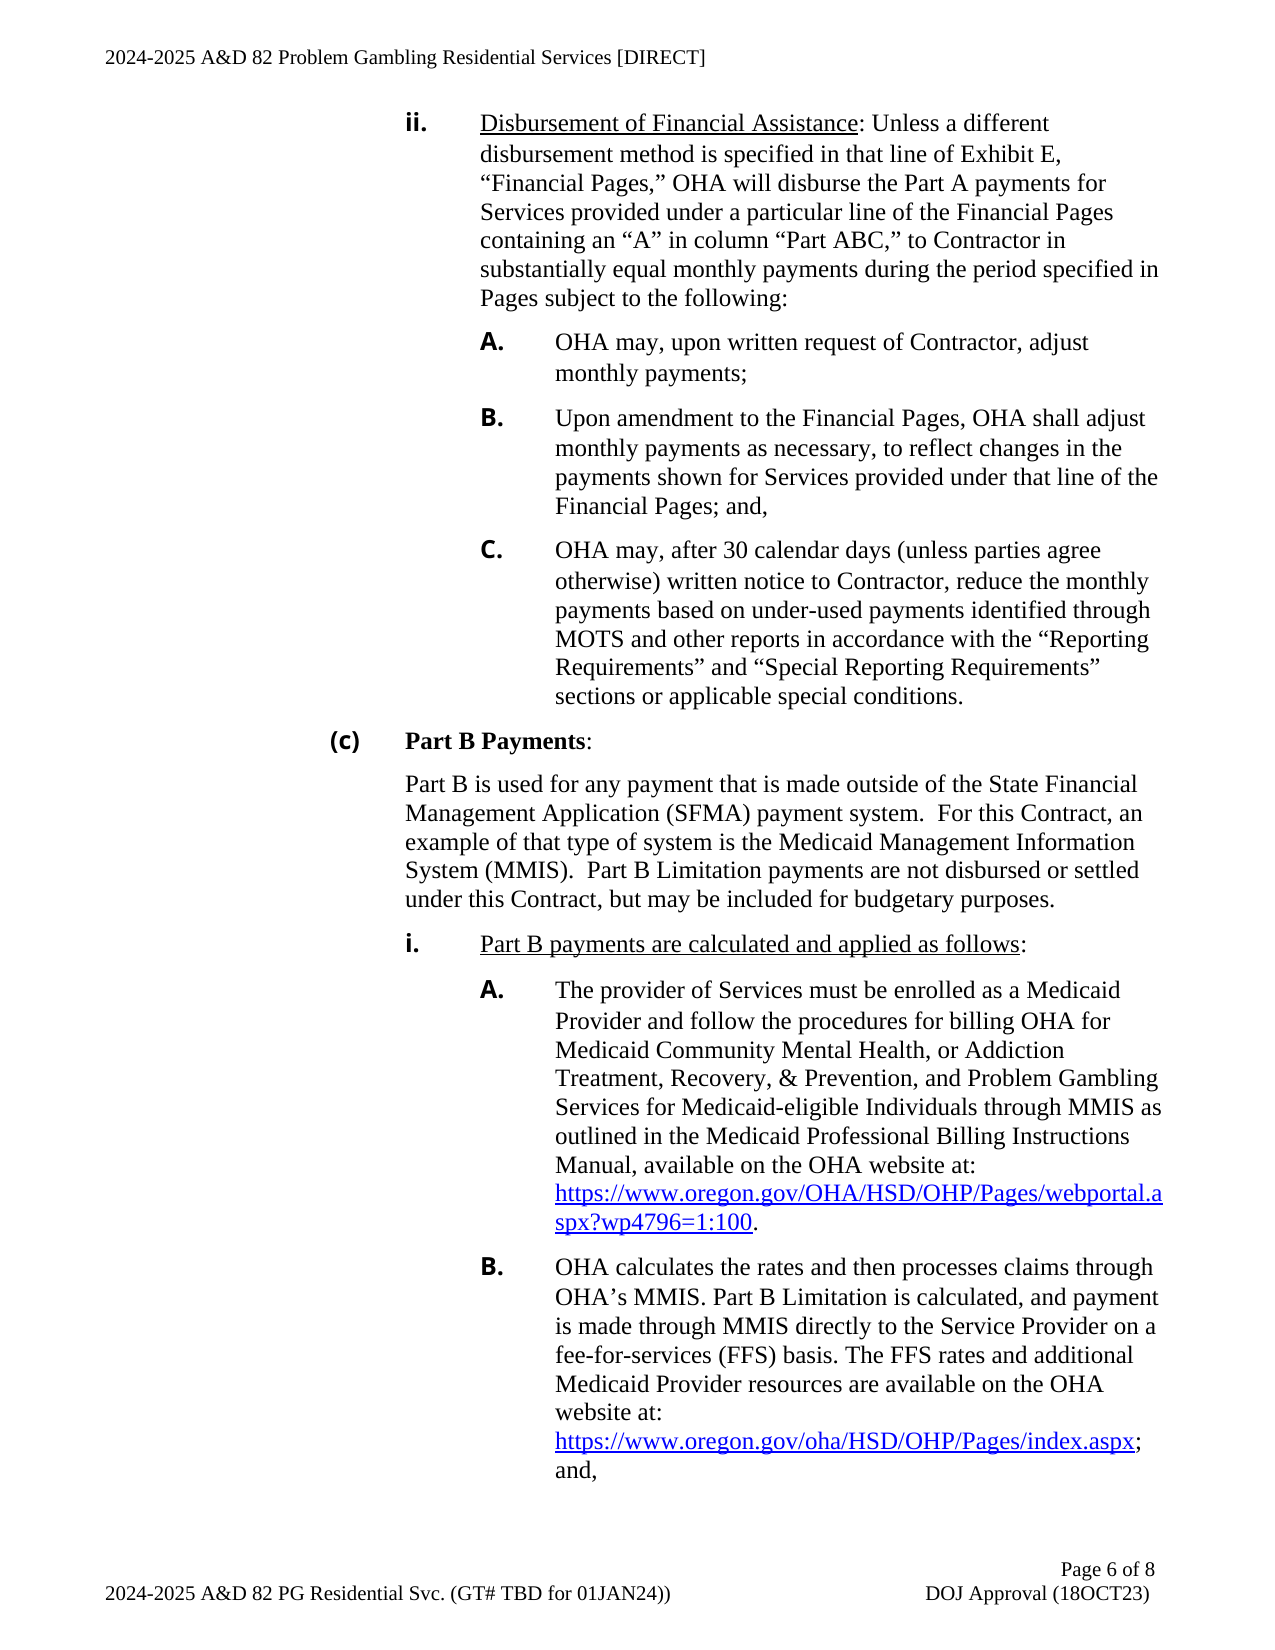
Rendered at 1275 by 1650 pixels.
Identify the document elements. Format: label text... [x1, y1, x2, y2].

list Disbursement of Financial Assistance: Unless a different disbursement method is specified in that line of Exhibit E, “Financial Pages,” OHA will disburse the Part A payments for Services provided under a particular line of the Financial Pages containing an “A” in column “Part ABC,” to Contractor in substantially equal monthly payments during the period specified in Pages subject to the following: [405, 105, 1170, 312]
list OHA may, after 30 calendar days (unless parties agree otherwise) written notice to Contractor, reduce the monthly payments based on under-used payments identified through MOTS and other reports in accordance with the “Reporting Requirements” and “Special Reporting Requirements” sections or applicable special conditions. [480, 532, 1170, 710]
list OHA may, upon written request of Contractor, adjust monthly payments; [480, 324, 1170, 387]
list Part B Payments: [330, 722, 1170, 757]
list Upon amendment to the Financial Pages, OHA shall adjust monthly payments as necessary, to reflect changes in the payments shown for Services provided under that line of the Financial Pages; and, [480, 399, 1170, 520]
list OHA calculates the rates and then processes claims through OHA’s MMIS. Part B Limitation is calculated, and payment is made through MMIS directly to the Service Provider on a fee-for-services (FFS) basis. The FFS rates and additional Medicaid Provider resources are available on the OHA website at: https://www.oregon.gov/oha/HSD/OHP/Pages/index.aspx; and, [480, 1248, 1170, 1484]
list The provider of Services must be enrolled as a Medicaid Provider and follow the procedures for billing OHA for Medicaid Community Mental Health, or Addiction Treatment, Recovery, & Prevention, and Problem Gambling Services for Medicaid-eligible Individuals through MMIS as outlined in the Medicaid Professional Billing Instructions Manual, available on the OHA website at: https://www.oregon.gov/OHA/HSD/OHP/Pages/webportal.aspx?wp4796=1:100. [480, 972, 1170, 1236]
text Part B is used for any payment that is made outside of the State Financial Management Application (SFMA) payment system. For this Contract, an example of that type of system is the Medicaid Management Information System (MMIS). Part B Limitation payments are not disbursed or settled under this Contract, but may be included for budgetary purposes. [405, 769, 1170, 913]
list Part B payments are calculated and applied as follows: [405, 925, 1170, 959]
